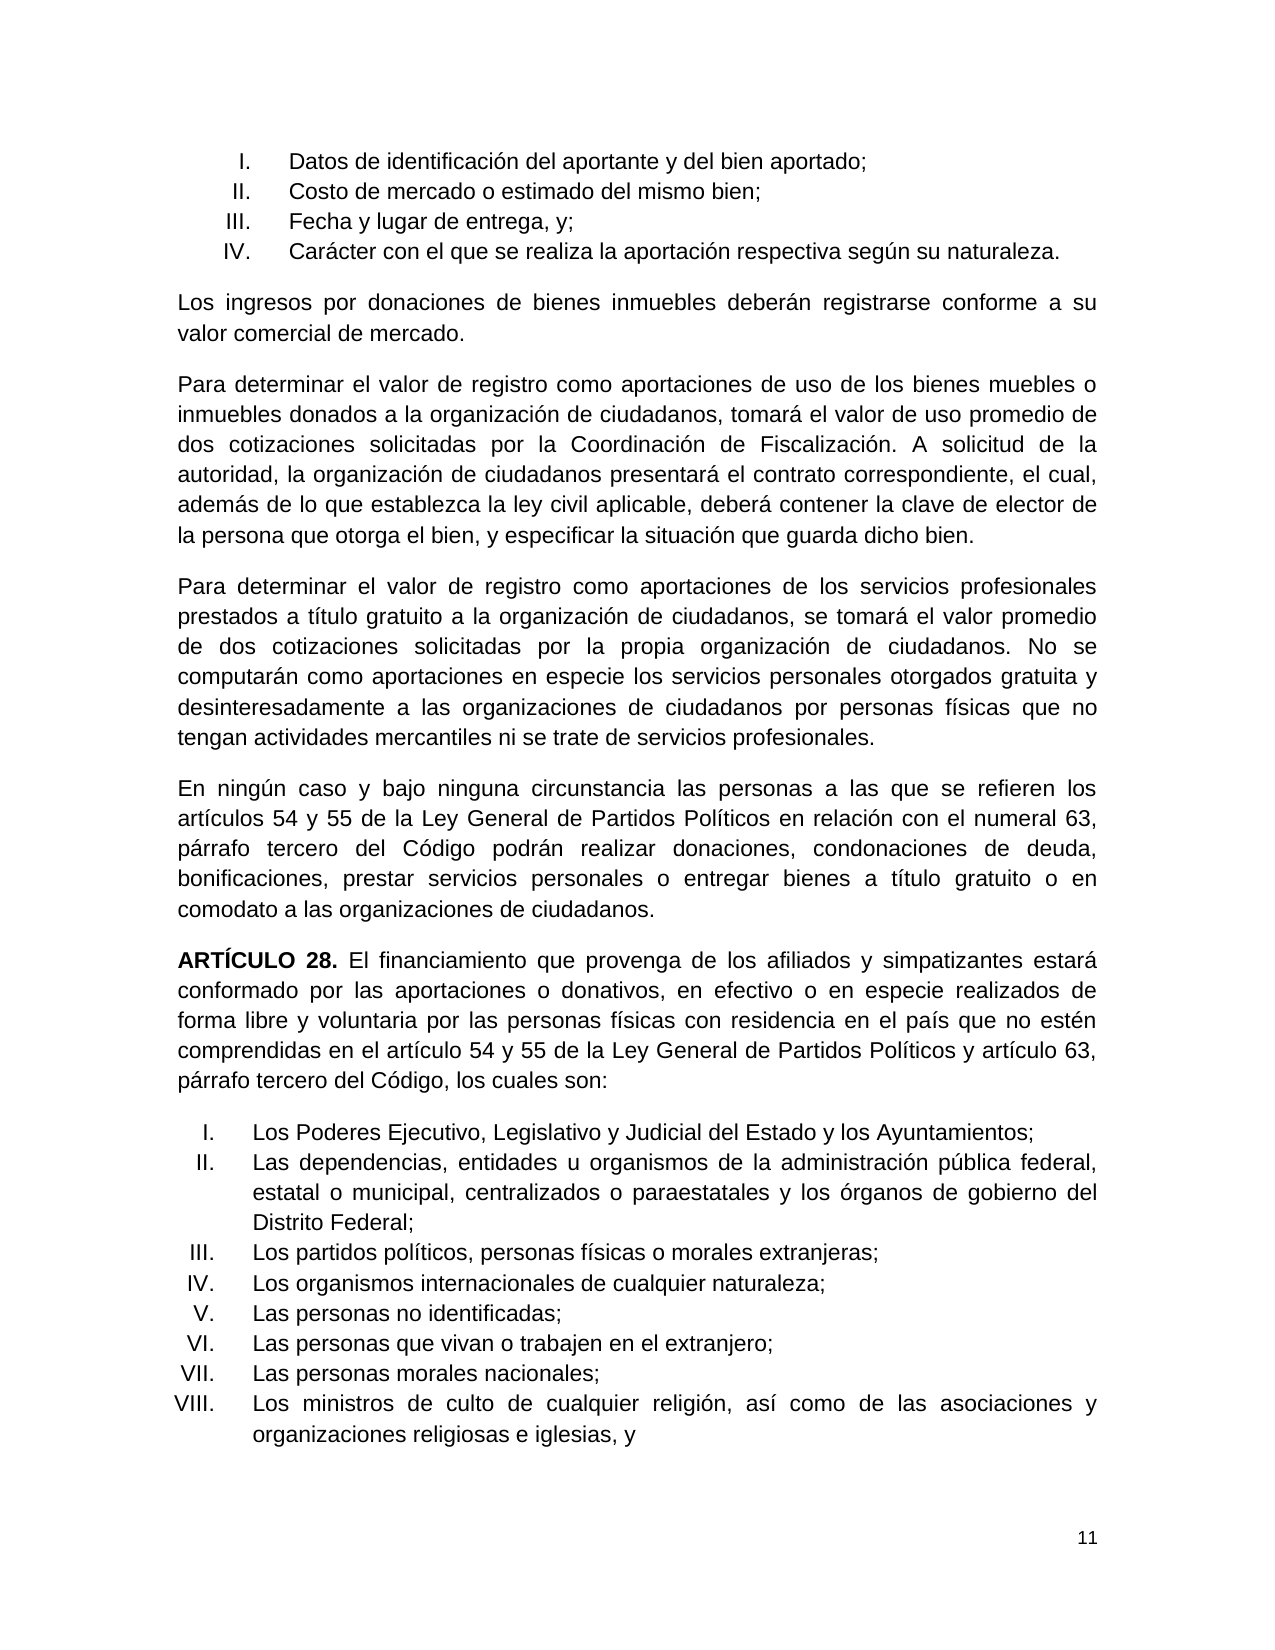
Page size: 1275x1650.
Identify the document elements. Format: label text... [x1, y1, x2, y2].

list Las personas morales nacionales; [215, 1360, 1098, 1386]
list Fecha y lugar de entrega, y; [251, 208, 1098, 234]
list Los organismos internacionales de cualquier naturaleza; [215, 1269, 1098, 1296]
text ARTÍCULO 28. El financiamiento que provenga de los afiliados y simpatizantes estará conformado por las aportaciones o donativos, en efectivo o en especie realizados de forma libre y voluntaria por las personas físicas con residencia en el país que no estén comprendidas en el artículo 54 y 55 de la Ley General de Partidos Políticos y artículo 63, párrafo tercero del Código, los cuales son: [177, 947, 1098, 1094]
list Los ministros de culto de cualquier religión, así como de las asociaciones y organizaciones religiosas e iglesias, y [215, 1390, 1098, 1447]
list Carácter con el que se realiza la aportación respectiva según su naturaleza. [251, 238, 1098, 264]
list Costo de mercado o estimado del mismo bien; [251, 178, 1098, 204]
list Datos de identificación del aportante y del bien aportado; [251, 148, 1098, 174]
list Las personas que vivan o trabajen en el extranjero; [215, 1330, 1098, 1356]
list Los Poderes Ejecutivo, Legislativo y Judicial del Estado y los Ayuntamientos; [215, 1118, 1098, 1145]
text Los ingresos por donaciones de bienes inmuebles deberán registrarse conforme a su valor comercial de mercado. [177, 289, 1098, 346]
list Las dependencias, entidades u organismos de la administración pública federal, estatal o municipal, centralizados o paraestatales y los órganos de gobierno del Distrito Federal; [215, 1149, 1098, 1235]
text Para determinar el valor de registro como aportaciones de uso de los bienes muebles o inmuebles donados a la organización de ciudadanos, tomará el valor de uso promedio de dos cotizaciones solicitadas por la Coordinación de Fiscalización. A solicitud de la autoridad, la organización de ciudadanos presentará el contrato correspondiente, el cual, además de lo que establezca la ley civil aplicable, deberá contener la clave de elector de la persona que otorga el bien, y especificar la situación que guarda dicho bien. [177, 371, 1098, 548]
list Las personas no identificadas; [215, 1300, 1098, 1326]
text En ningún caso y bajo ninguna circunstancia las personas a las que se refieren los artículos 54 y 55 de la Ley General de Partidos Políticos en relación con el numeral 63, párrafo tercero del Código podrán realizar donaciones, condonaciones de deuda, bonificaciones, prestar servicios personales o entregar bienes a título gratuito o en comodato a las organizaciones de ciudadanos. [177, 775, 1098, 922]
list Los partidos políticos, personas físicas o morales extranjeras; [215, 1239, 1098, 1266]
text Para determinar el valor de registro como aportaciones de los servicios profesionales prestados a título gratuito a la organización de ciudadanos, se tomará el valor promedio de dos cotizaciones solicitadas por la propia organización de ciudadanos. No se computarán como aportaciones en especie los servicios personales otorgados gratuita y desinteresadamente a las organizaciones de ciudadanos por personas físicas que no tengan actividades mercantiles ni se trate de servicios profesionales. [177, 573, 1098, 750]
